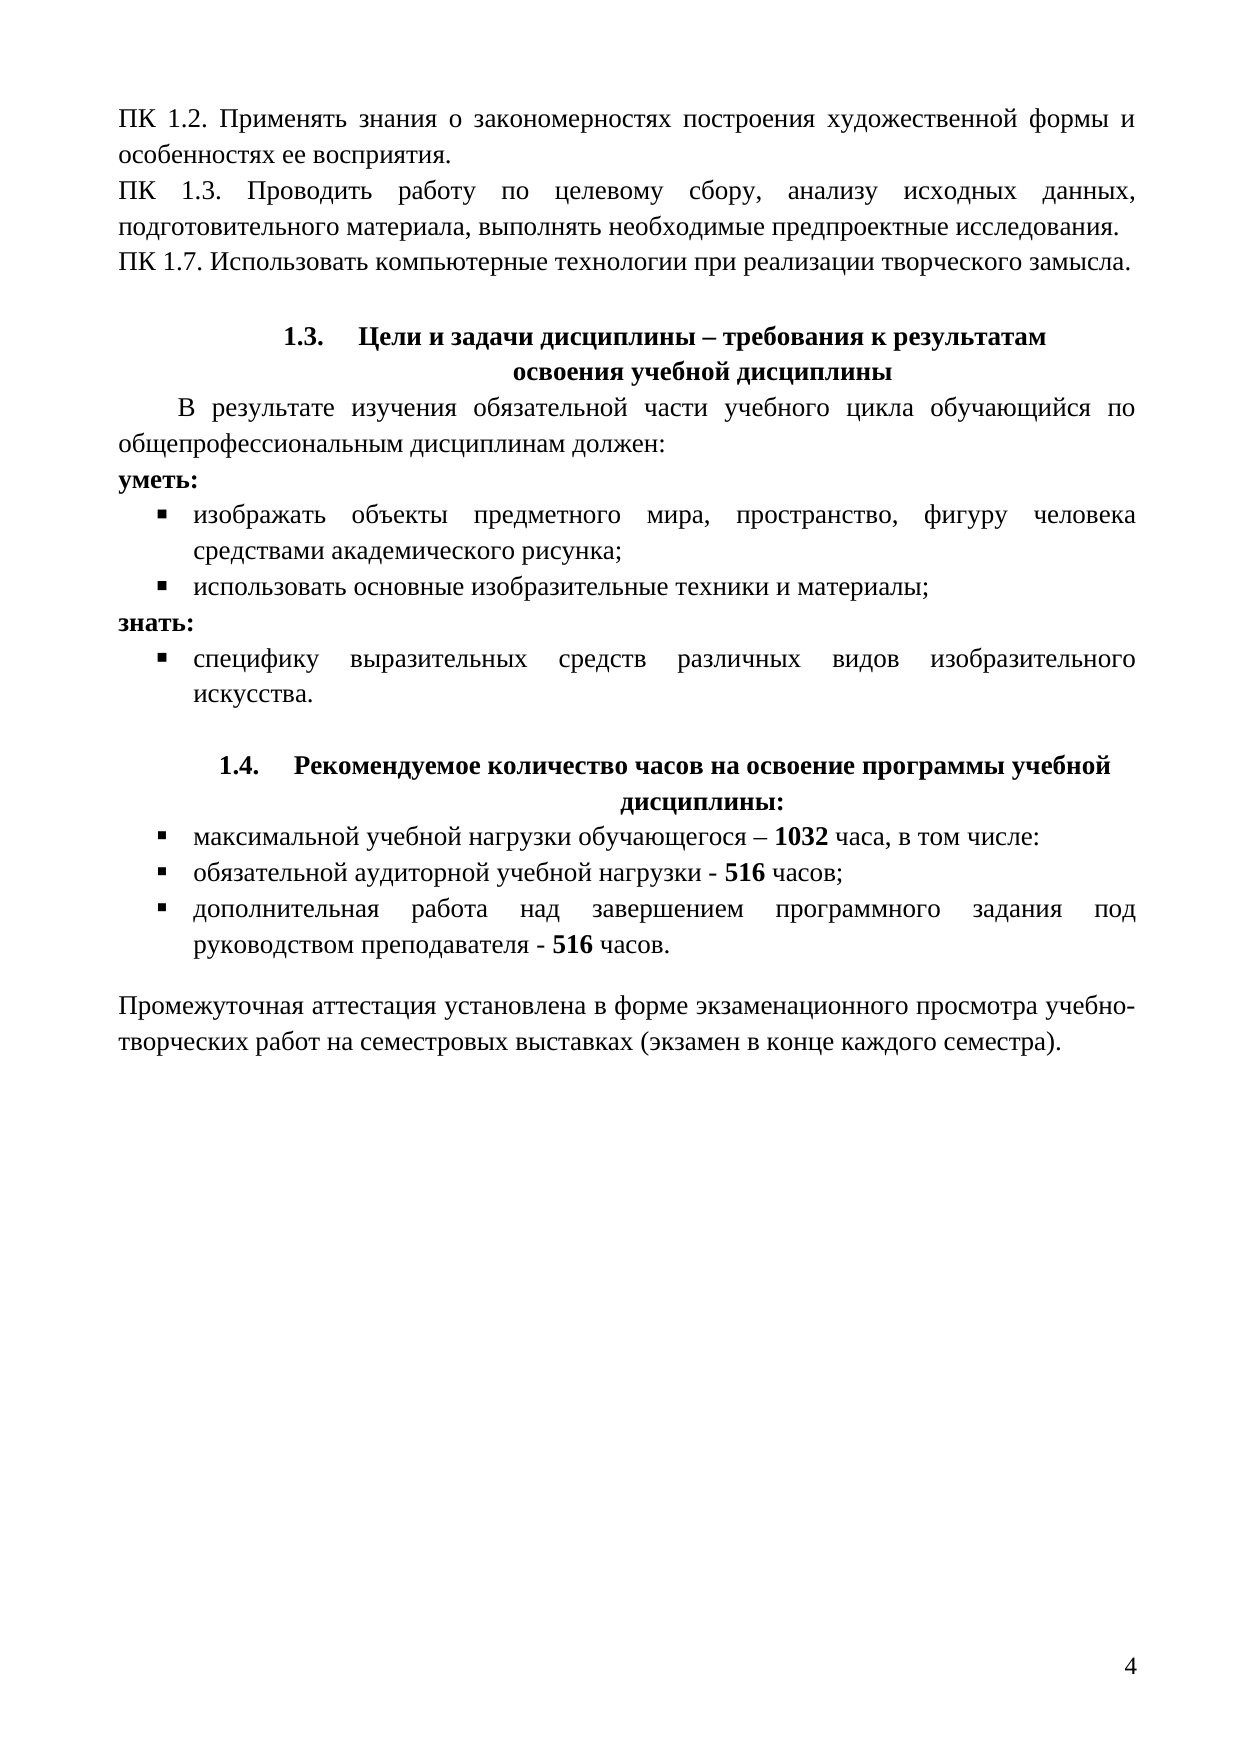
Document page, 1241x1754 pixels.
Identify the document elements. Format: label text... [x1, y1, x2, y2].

text В результате изучения обязательной части учебного цикла обучающийся по общепрофессиональным дисциплинам должен: [118, 391, 1137, 458]
list использовать основные изобразительные техники и материалы; [156, 570, 1137, 601]
text уметь: [118, 463, 1137, 494]
text ПК 1.3. Проводить работу по целевому сбору, анализу исходных данных, подготовительного материала, выполнять необходимые предпроектные исследования. [118, 174, 1137, 241]
list Рекомендуемое количество часов на освоение программы учебной [193, 749, 1137, 780]
list изображать объекты предметного мира, пространство, фигуру человека средствами академического рисунка; [156, 498, 1137, 565]
list обязательной аудиторной учебной нагрузки - 516 часов; [156, 856, 1137, 888]
list максимальной учебной нагрузки обучающегося – 1032 часа, в том числе: [156, 820, 1137, 852]
text знать: [118, 606, 1137, 637]
text ПК 1.7. Использовать компьютерные технологии при реализации творческого замысла. [118, 246, 1137, 277]
list дополнительная работа над завершением программного задания под руководством преподавателя - 516 часов. [156, 892, 1137, 959]
list специфику выразительных средств различных видов изобразительного искусства. [156, 642, 1137, 709]
list освоения учебной дисциплины [268, 356, 1137, 387]
list Цели и задачи дисциплины – требования к результатам [193, 320, 1137, 351]
list дисциплины: [268, 785, 1137, 816]
text Промежуточная аттестация установлена в форме экзаменационного просмотра учебно-творческих работ на семестровых выставках (экзамен в конце каждого семестра). [118, 989, 1137, 1056]
text ПК 1.2. Применять знания о закономерностях построения художественной формы и особенностях ее восприятия. [118, 103, 1137, 169]
